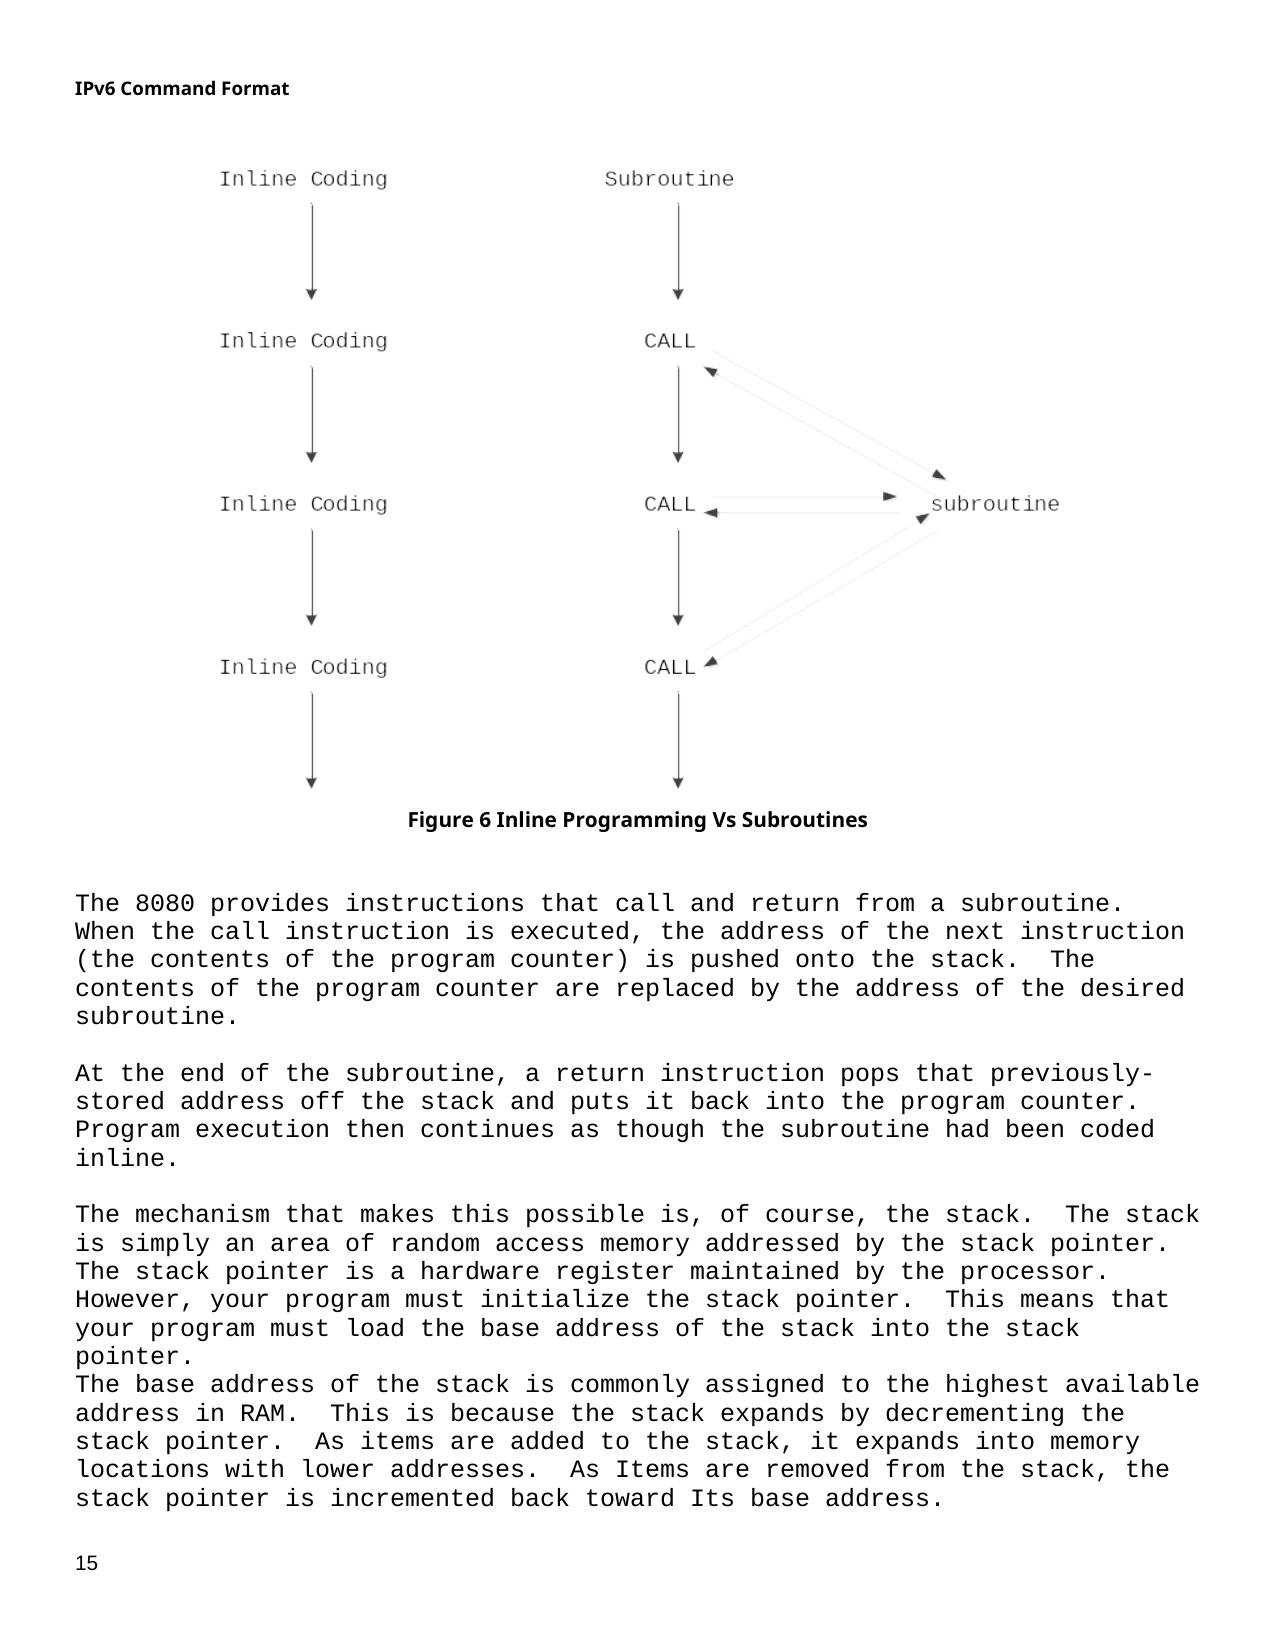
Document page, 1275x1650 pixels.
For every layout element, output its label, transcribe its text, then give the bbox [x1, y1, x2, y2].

text The 8080 provides instructions that call and return from a subroutine. When the call instruction is executed, the address of the next instruction (the contents of the program counter) is pushed onto the stack. The contents of the program counter are replaced by the address of the desired subroutine. [75, 890, 1200, 1032]
text The mechanism that makes this possible is, of course, the stack. The stack is simply an area of random access memory addressed by the stack pointer. The stack pointer is a hardware register maintained by the processor. However, your program must initialize the stack pointer. This means that your program must load the base address of the stack into the stack pointer. [75, 1202, 1200, 1372]
text The base address of the stack is commonly assigned to the highest available address in RAM. This is because the stack expands by decrementing the stack pointer. As items are added to the stack, it expands into memory locations with lower addresses. As Items are removed from the stack, the stack pointer is incremented back toward Its base address. [75, 1372, 1200, 1514]
text Figure 6 Inline Programming Vs Subroutines [75, 805, 1200, 833]
text At the end of the subroutine, a return instruction pops that previously-stored address off the stack and puts it back into the program counter. Program execution then continues as though the subroutine had been coded inline. [75, 1060, 1200, 1174]
